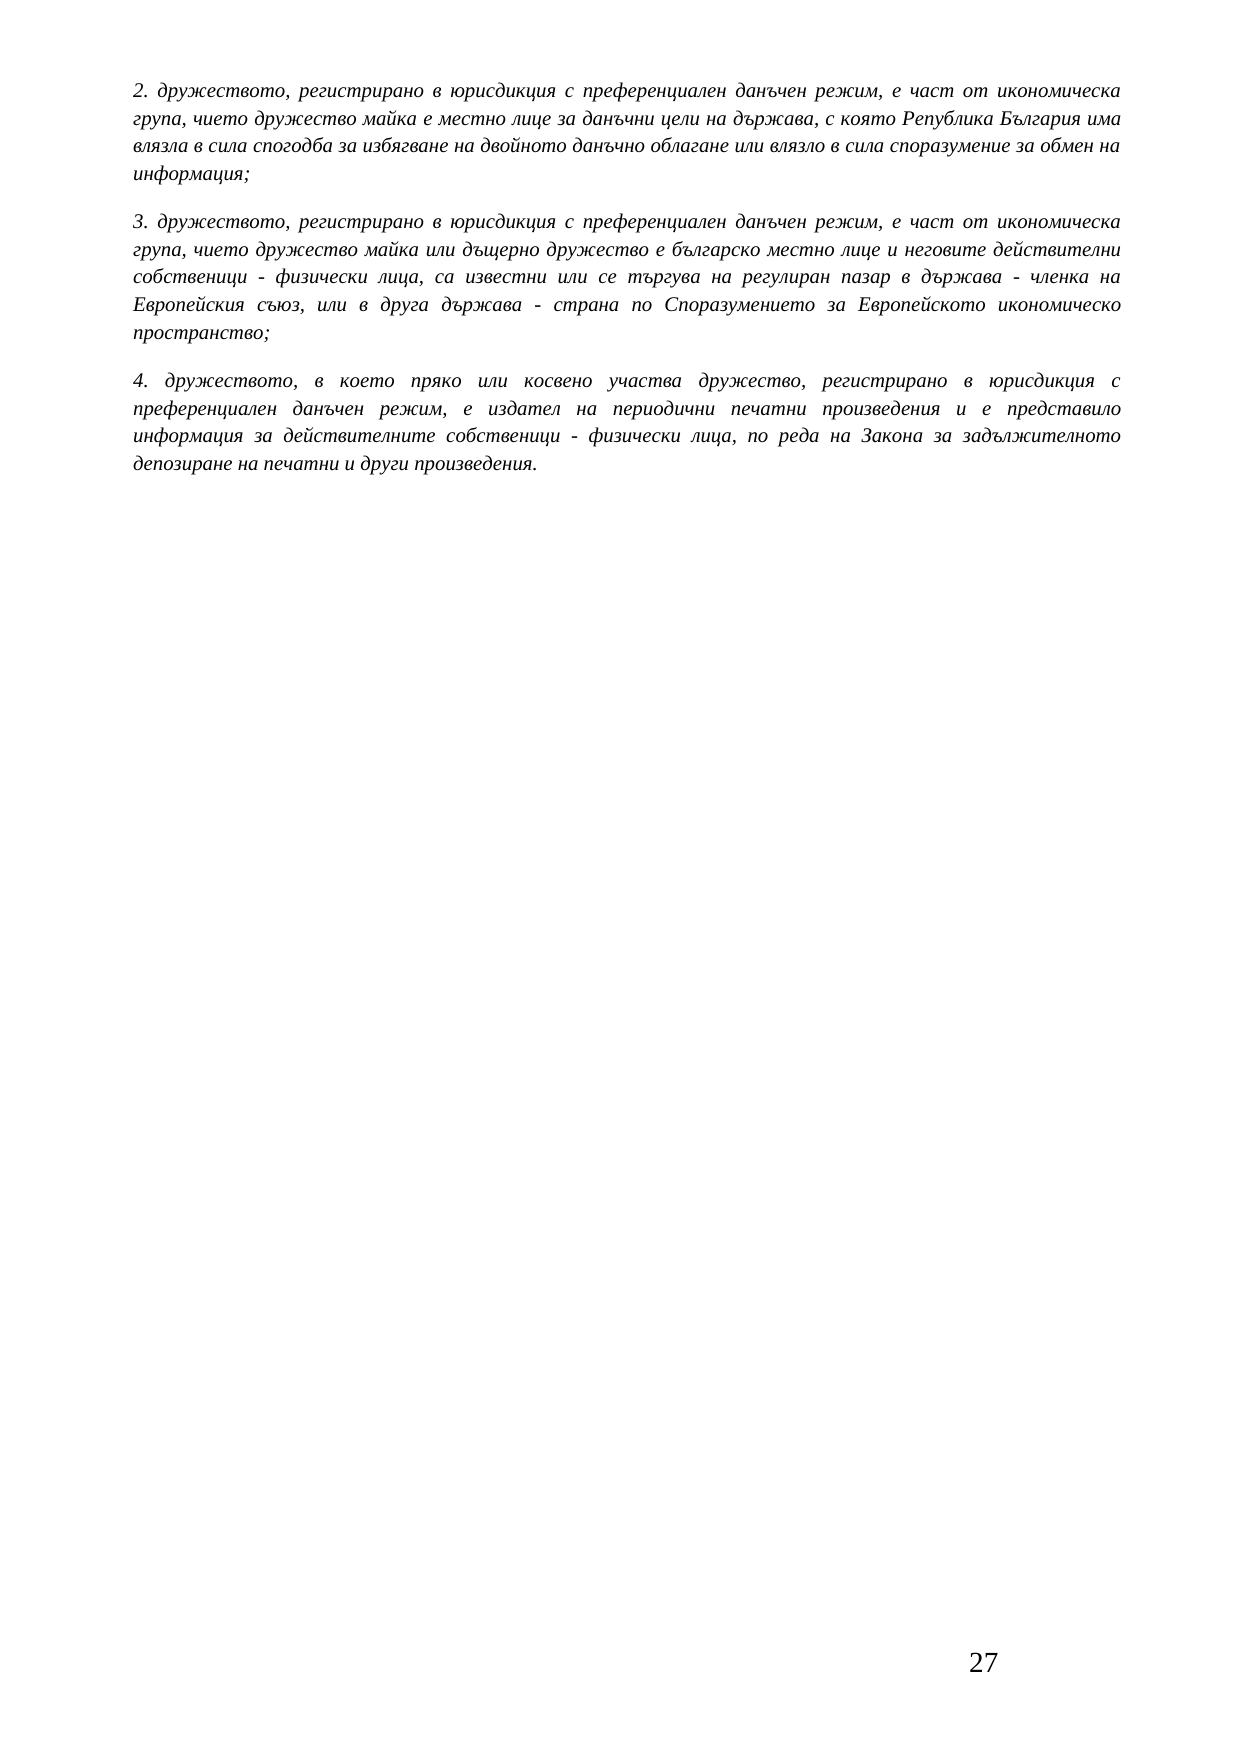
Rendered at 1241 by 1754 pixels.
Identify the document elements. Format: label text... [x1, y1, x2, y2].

text 4. дружеството, в което пряко или косвено участва дружество, регистрирано в юрисдикция с преференциален данъчен режим, е издател на периодични печатни произведения и е представило информация за действителните собственици - физически лица, по реда на Закона за задължителното депозиране на печатни и други произведения. [133, 368, 1122, 475]
text 3. дружеството, регистрирано в юрисдикция с преференциален данъчен режим, е част от икономическа група, чието дружество майка или дъщерно дружество е българско местно лице и неговите действителни собственици - физически лица, са известни или се търгува на регулиран пазар в държава - членка на Европейския съюз, или в друга държава - страна по Споразумението за Европейското икономическо пространство; [133, 209, 1122, 344]
text 2. дружеството, регистрирано в юрисдикция с преференциален данъчен режим, е част от икономическа група, чието дружество майка е местно лице за данъчни цели на държава, с която Република България има влязла в сила спогодба за избягване на двойното данъчно облагане или влязло в сила споразумение за обмен на информация; [133, 78, 1122, 185]
